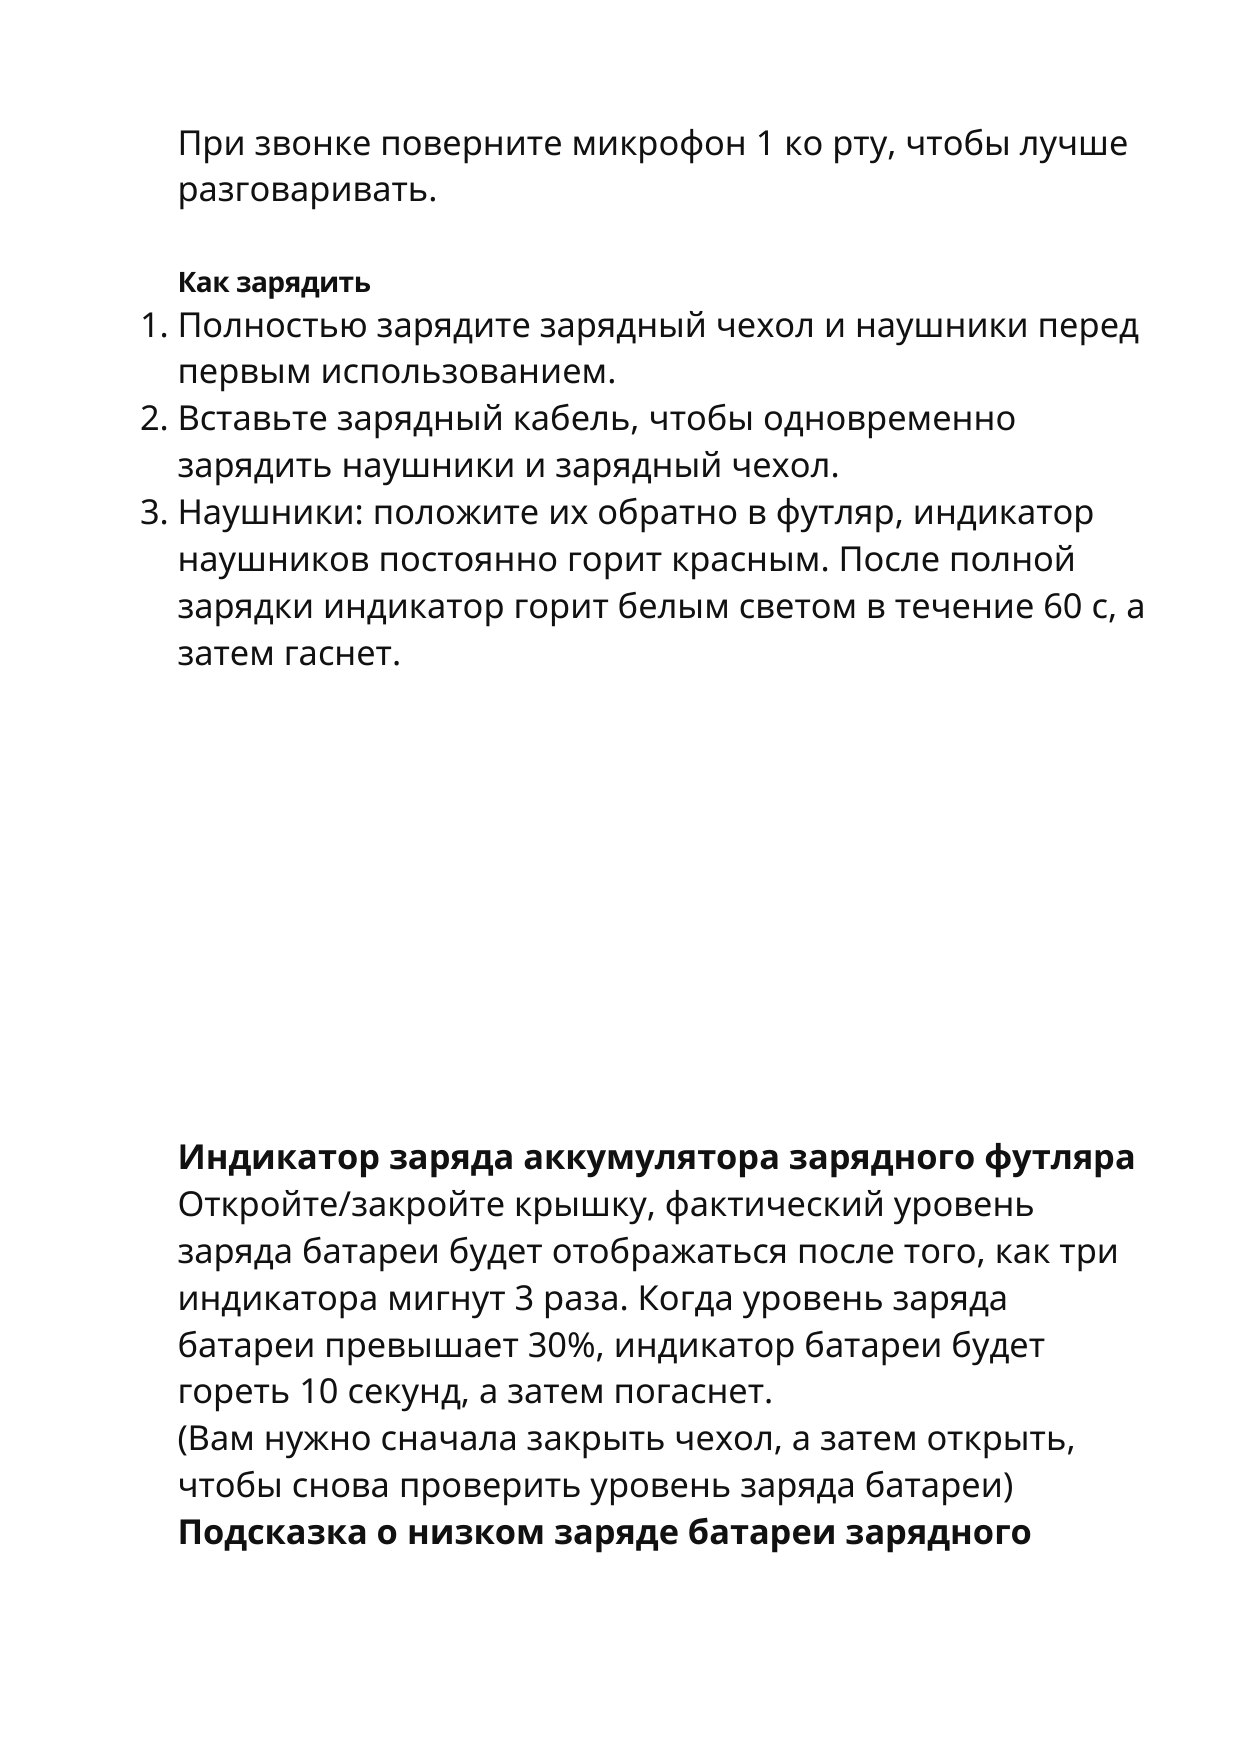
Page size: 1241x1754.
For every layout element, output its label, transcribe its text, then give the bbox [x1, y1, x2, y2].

list Вставьте зарядный кабель, чтобы одновременно зарядить наушники и зарядный чехол. [140, 394, 1152, 488]
list Наушники: положите их обратно в футляр, индикатор наушников постоянно горит красным. После полной зарядки индикатор горит белым светом в течение 60 с, а затем гаснет. [140, 488, 1152, 675]
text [177, 1180, 1152, 1555]
text При звонке поверните микрофон 1 ко рту, чтобы лучше разговаривать. [177, 118, 1152, 212]
text Индикатор заряда аккумулятора зарядного футляра [177, 1133, 1152, 1180]
subtitle Как зарядить [177, 262, 1152, 300]
list Полностью зарядите зарядный чехол и наушники перед первым использованием. [140, 300, 1152, 394]
